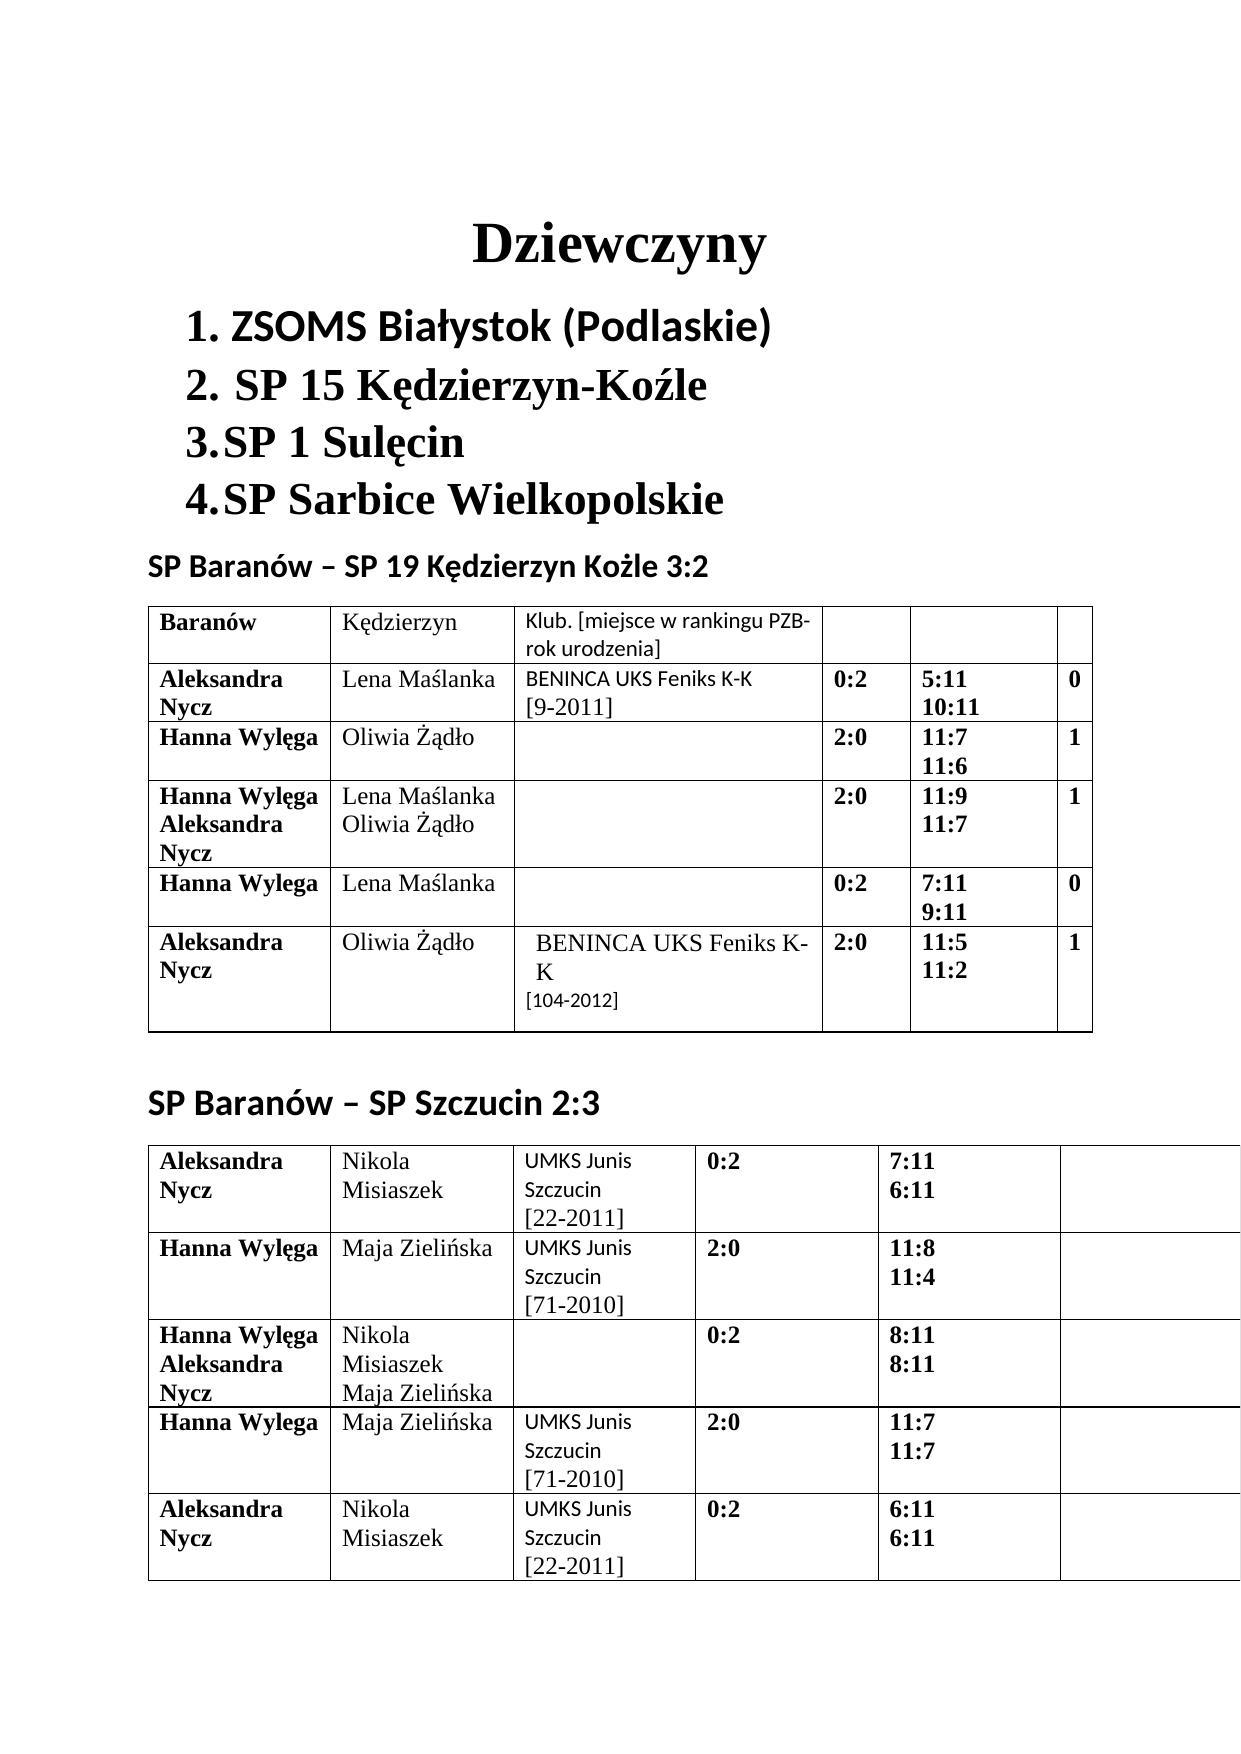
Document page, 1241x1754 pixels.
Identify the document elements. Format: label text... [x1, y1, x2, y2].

table_header Nikola Misiaszek [331, 1146, 513, 1232]
table_cell Lena Maślanka [331, 868, 514, 926]
table_cell [104-2012] [515, 927, 822, 1031]
table_cell 0 [1058, 664, 1092, 721]
table_cell [1061, 1320, 1240, 1406]
table_cell 0:2 [823, 664, 910, 721]
table_cell 2:0 [823, 722, 910, 780]
table_cell Aleksandra Nycz [149, 664, 330, 721]
text SP Baranów – SP 19 Kędzierzyn Kożle 3:2 [148, 545, 1093, 586]
table_header Kędzierzyn [331, 607, 514, 663]
table_header UMKS Junis Szczucin [22-2011] [514, 1146, 695, 1232]
table_cell Maja Zielińska [331, 1233, 513, 1319]
table_cell Hanna Wylega [149, 1408, 330, 1493]
table_cell 11:5 11:2 [911, 927, 1057, 1031]
table_header [911, 607, 1057, 663]
table_cell 0:2 [696, 1494, 878, 1580]
list SP 1 Sulęcin [185, 414, 1093, 467]
table_cell Lena Maślanka [331, 664, 514, 721]
table_cell 2:0 [823, 781, 910, 867]
table_cell 5:11 10:11 [911, 664, 1057, 721]
table_cell 1 [1058, 722, 1092, 780]
table_cell Hanna Wylęga Aleksandra Nycz [149, 1320, 330, 1406]
table_cell [515, 781, 822, 867]
table_cell Oliwia Żądło [331, 722, 514, 780]
list SP Sarbice Wielkopolskie [185, 471, 1093, 524]
table_cell 11:7 11:7 [879, 1408, 1060, 1493]
table_header [1058, 607, 1092, 663]
table_cell UMKS Junis Szczucin [71-2010] [514, 1408, 695, 1493]
table_cell 2:0 [823, 927, 910, 1031]
table_header Baranów [149, 607, 330, 663]
table_cell [515, 868, 822, 926]
table_cell BENINCA UKS Feniks K-K [9-2011] [515, 664, 822, 721]
table_cell 2:0 [696, 1408, 878, 1493]
table_cell Hanna Wylęga [149, 1233, 330, 1319]
table_cell Hanna Wylega [149, 868, 330, 926]
table_cell 8:11 8:11 [879, 1320, 1060, 1406]
table_header Aleksandra Nycz [149, 1146, 330, 1232]
table_cell 1 [1058, 927, 1092, 1031]
table_cell Nikola Misiaszek [331, 1494, 513, 1580]
table_cell [514, 1320, 695, 1406]
table_cell 7:11 9:11 [911, 868, 1057, 926]
table_header 0:2 [696, 1146, 878, 1232]
table_cell 6:11 6:11 [879, 1494, 1060, 1580]
table_cell [1061, 1233, 1240, 1319]
table_cell Maja Zielińska [331, 1408, 513, 1493]
table_cell 0:2 [823, 868, 910, 926]
table_cell Hanna Wylęga Aleksandra Nycz [149, 781, 330, 867]
table_cell 11:7 11:6 [911, 722, 1057, 780]
list SP 15 Kędzierzyn-Koźle [185, 358, 1093, 410]
table_cell 0 [1058, 868, 1092, 926]
table_cell Oliwia Żądło [331, 927, 514, 1031]
table_cell [1061, 1494, 1240, 1580]
table_cell [1061, 1408, 1240, 1493]
table_header [1061, 1146, 1240, 1232]
table_cell UMKS Junis Szczucin [71-2010] [514, 1233, 695, 1319]
table_cell Hanna Wylęga [149, 722, 330, 780]
table_cell [515, 722, 822, 780]
table_cell 11:8 11:4 [879, 1233, 1060, 1319]
table_cell Aleksandra Nycz [149, 927, 330, 1031]
table_cell UMKS Junis Szczucin [22-2011] [514, 1494, 695, 1580]
table_header 7:11 6:11 [879, 1146, 1060, 1232]
table_cell 11:9 11:7 [911, 781, 1057, 867]
table_cell 1 [1058, 781, 1092, 867]
text Dziewczyny [148, 208, 1093, 275]
table_header Klub. [miejsce w rankingu PZB- rok urodzenia] [515, 607, 822, 663]
text SP Baranów – SP Szczucin 2:3 [148, 1079, 1093, 1125]
list ZSOMS Białystok (Podlaskie) [185, 297, 1093, 353]
table_header [823, 607, 910, 663]
table_cell Aleksandra Nycz [149, 1494, 330, 1580]
table_cell Nikola Misiaszek Maja Zielińska [331, 1320, 513, 1406]
table_cell 0:2 [696, 1320, 878, 1406]
table_cell 2:0 [696, 1233, 878, 1319]
table_cell Lena Maślanka Oliwia Żądło [331, 781, 514, 867]
